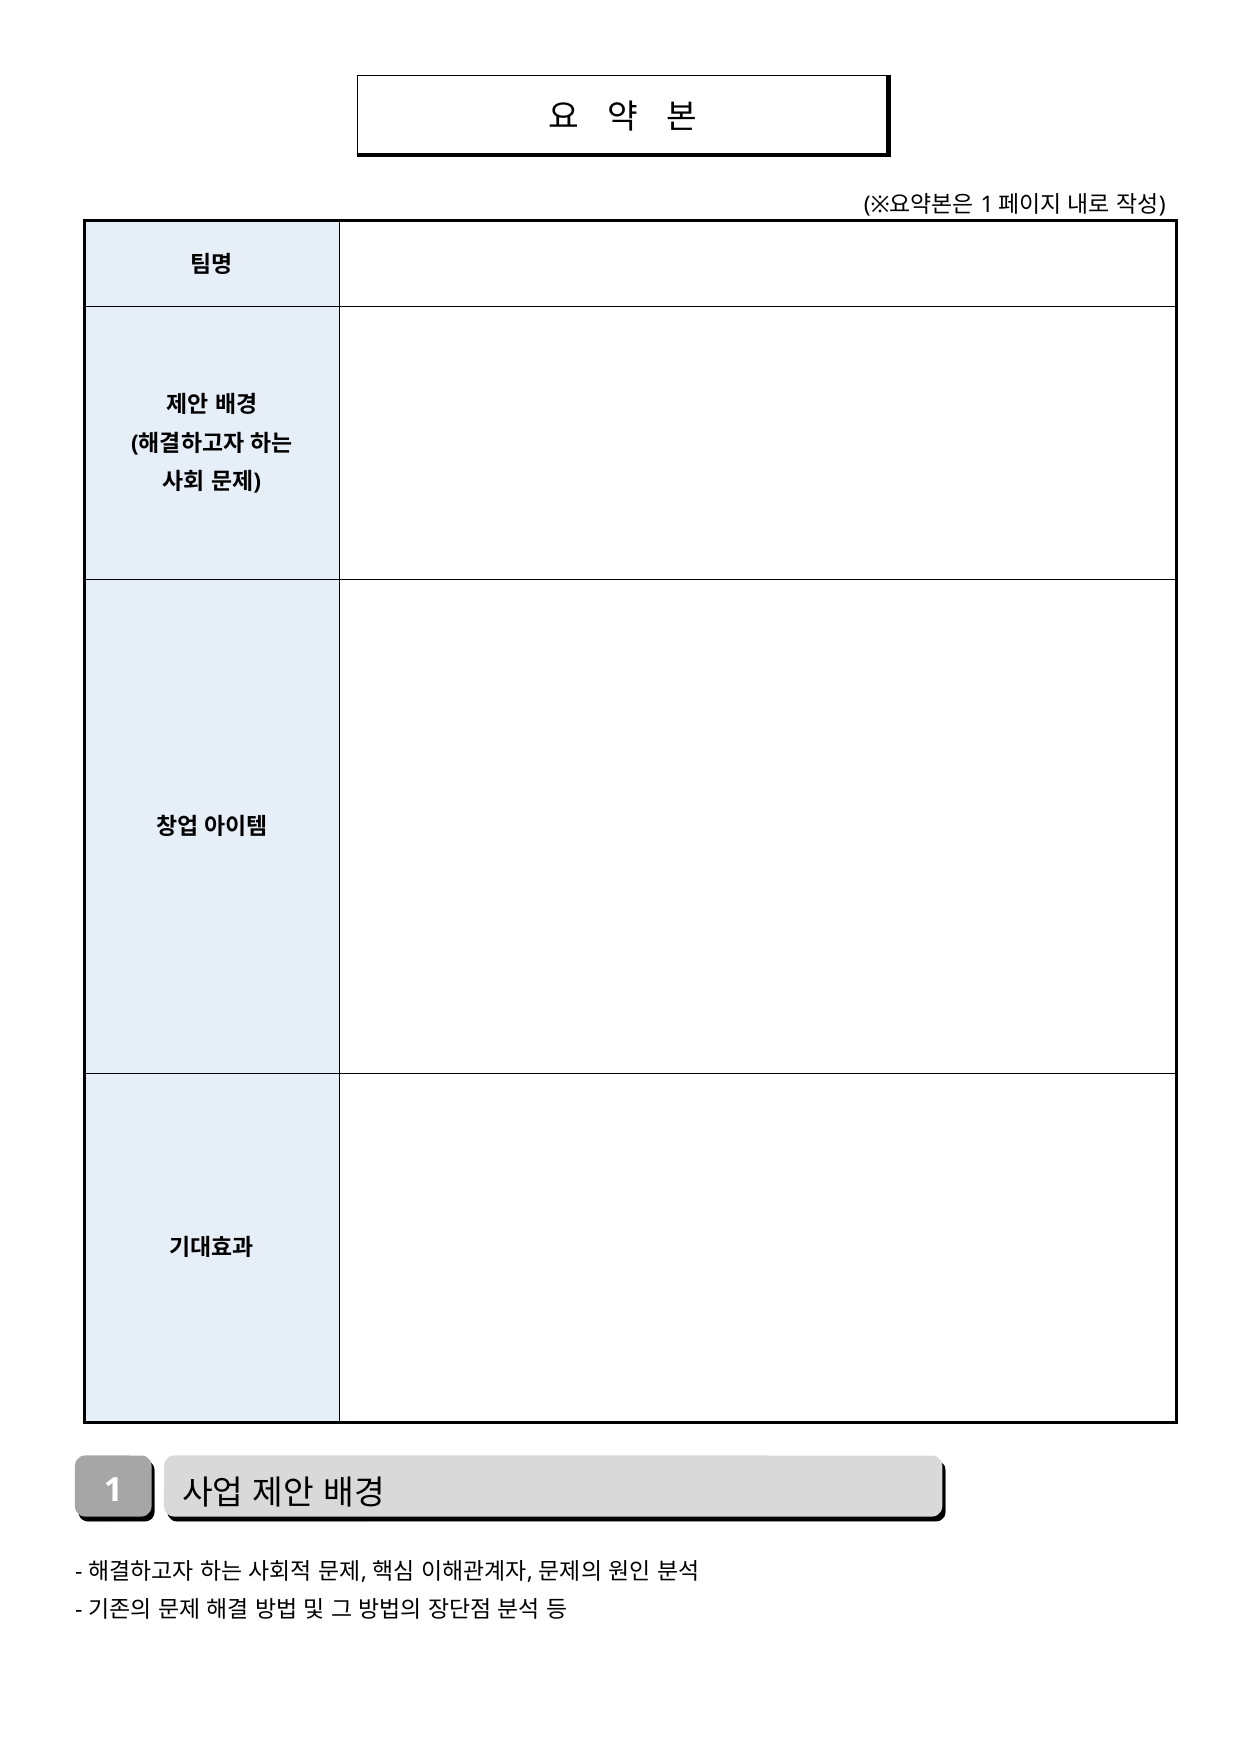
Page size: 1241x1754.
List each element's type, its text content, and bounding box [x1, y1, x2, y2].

table_header 팀명 [86, 222, 339, 306]
table_cell 창업 아이템 [86, 580, 339, 1073]
table_cell 제안 배경 (해결하고자 하는 사회 문제) [86, 307, 339, 579]
table_cell [340, 580, 1175, 1073]
text - 해결하고자 하는 사회적 문제, 핵심 이해관계자, 문제의 원인 분석 [75, 1553, 1165, 1586]
text (※요약본은 1페이지 내로 작성) [75, 186, 1165, 219]
text - 기존의 문제 해결 방법 및 그 방법의 장단점 분석 등 [75, 1591, 1165, 1624]
table_cell 기대효과 [86, 1074, 339, 1421]
table_header [340, 222, 1175, 306]
table_header 요 약 본 [358, 76, 886, 152]
table_cell [340, 1074, 1175, 1421]
table_cell [340, 307, 1175, 579]
